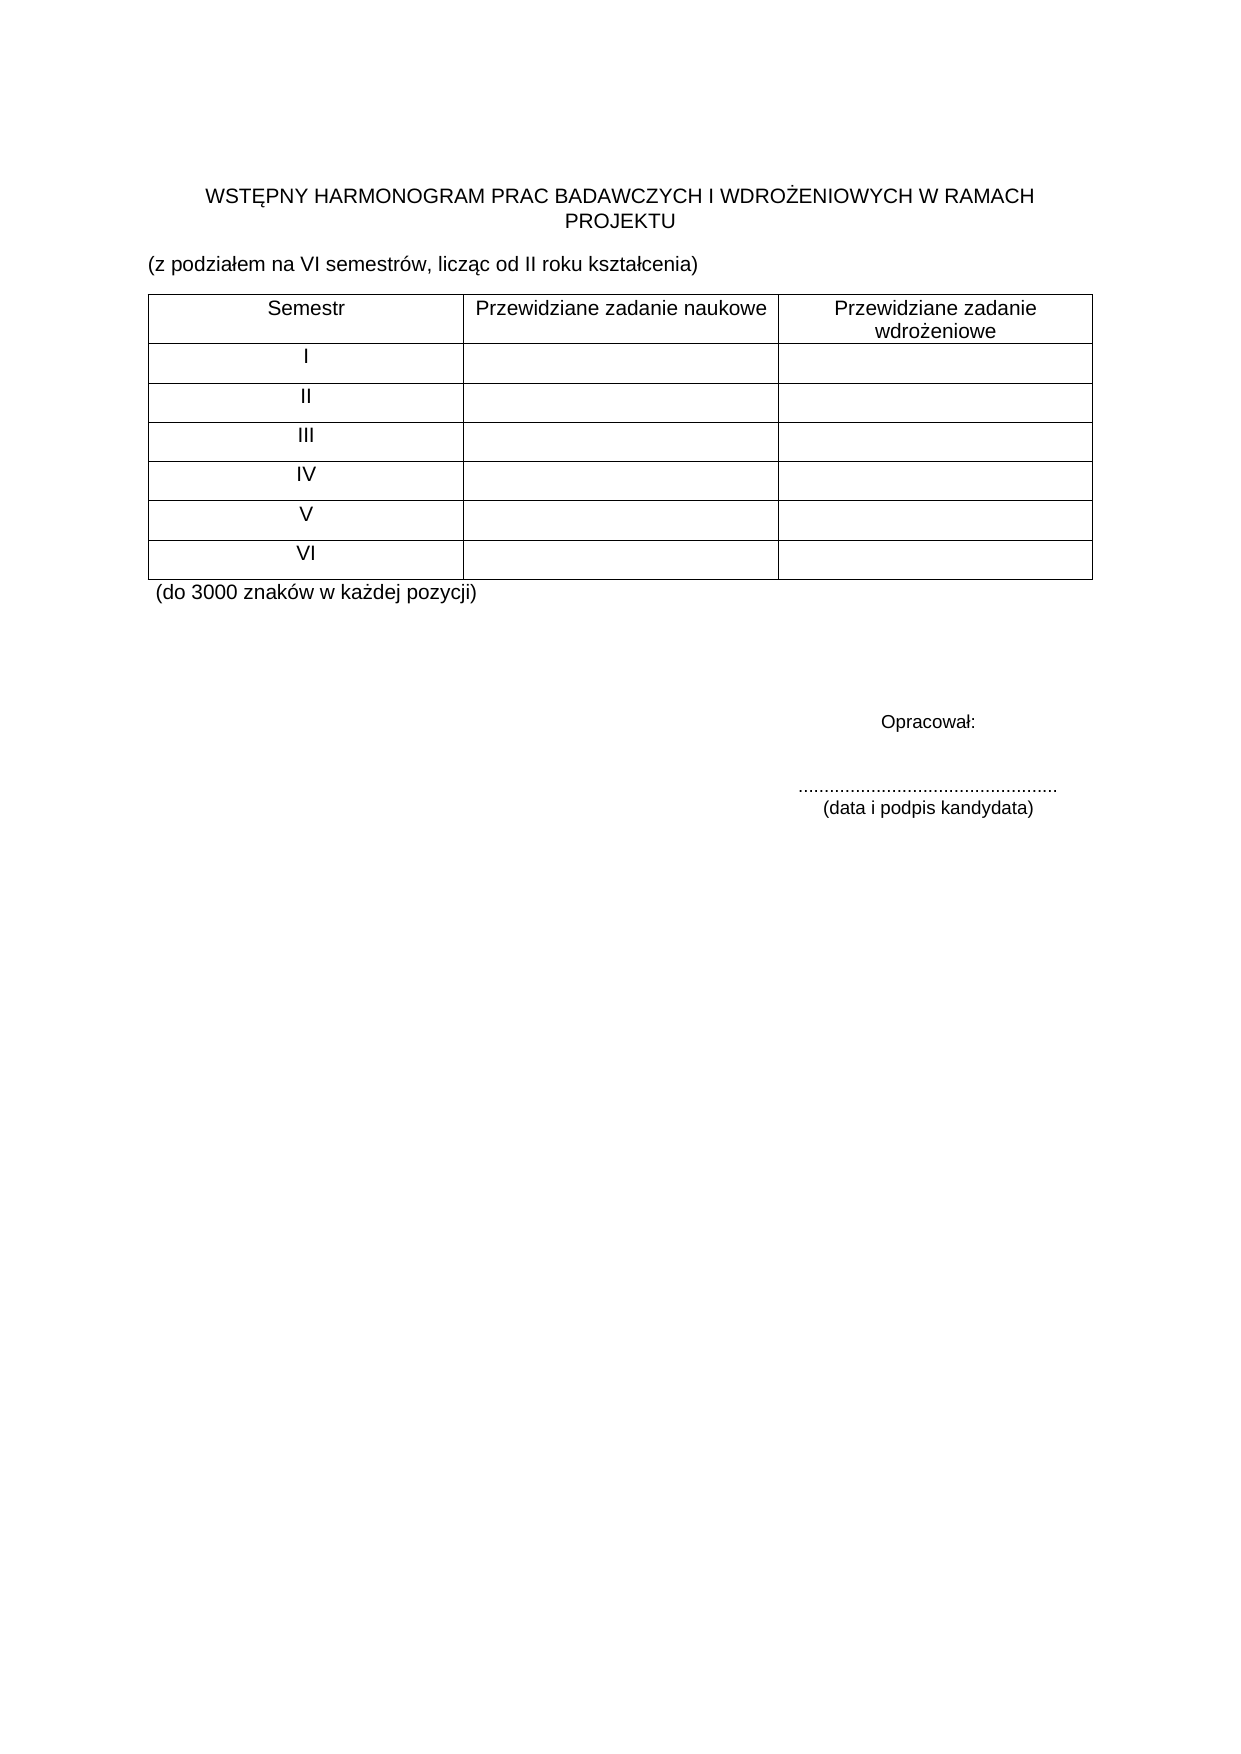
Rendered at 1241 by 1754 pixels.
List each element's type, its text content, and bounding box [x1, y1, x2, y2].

table_header Opracował: [778, 711, 1078, 754]
table_header Przewidziane zadanie naukowe [464, 295, 778, 343]
table_cell V [149, 501, 463, 540]
table_cell [464, 501, 778, 540]
table_cell [779, 541, 1092, 579]
table_cell [779, 384, 1092, 422]
table_cell IV [149, 462, 463, 500]
table_cell [464, 423, 778, 461]
table_cell II [149, 384, 463, 422]
table_cell [464, 462, 778, 500]
table_cell [464, 384, 778, 422]
table_cell [779, 462, 1092, 500]
table_cell [464, 344, 778, 383]
text (do 3000 znaków w każdej pozycji) [148, 580, 1093, 604]
text WSTĘPNY HARMONOGRAM PRAC BADAWCZYCH I WDROŻENIOWYCH W RAMACH PROJEKTU [148, 183, 1093, 233]
table_cell VI [149, 541, 463, 579]
table_header Przewidziane zadanie wdrożeniowe [779, 295, 1092, 343]
table_cell (data i podpis kandydata) [778, 797, 1078, 818]
table_cell III [149, 423, 463, 461]
table_header Semestr [149, 295, 463, 343]
table_cell [779, 344, 1092, 383]
table_cell I [149, 344, 463, 383]
table_cell .................................................. [778, 754, 1078, 797]
table_cell [464, 541, 778, 579]
text (z podziałem na VI semestrów, licząc od II roku kształcenia) [148, 252, 1093, 276]
table_cell [779, 423, 1092, 461]
table_cell [779, 501, 1092, 540]
